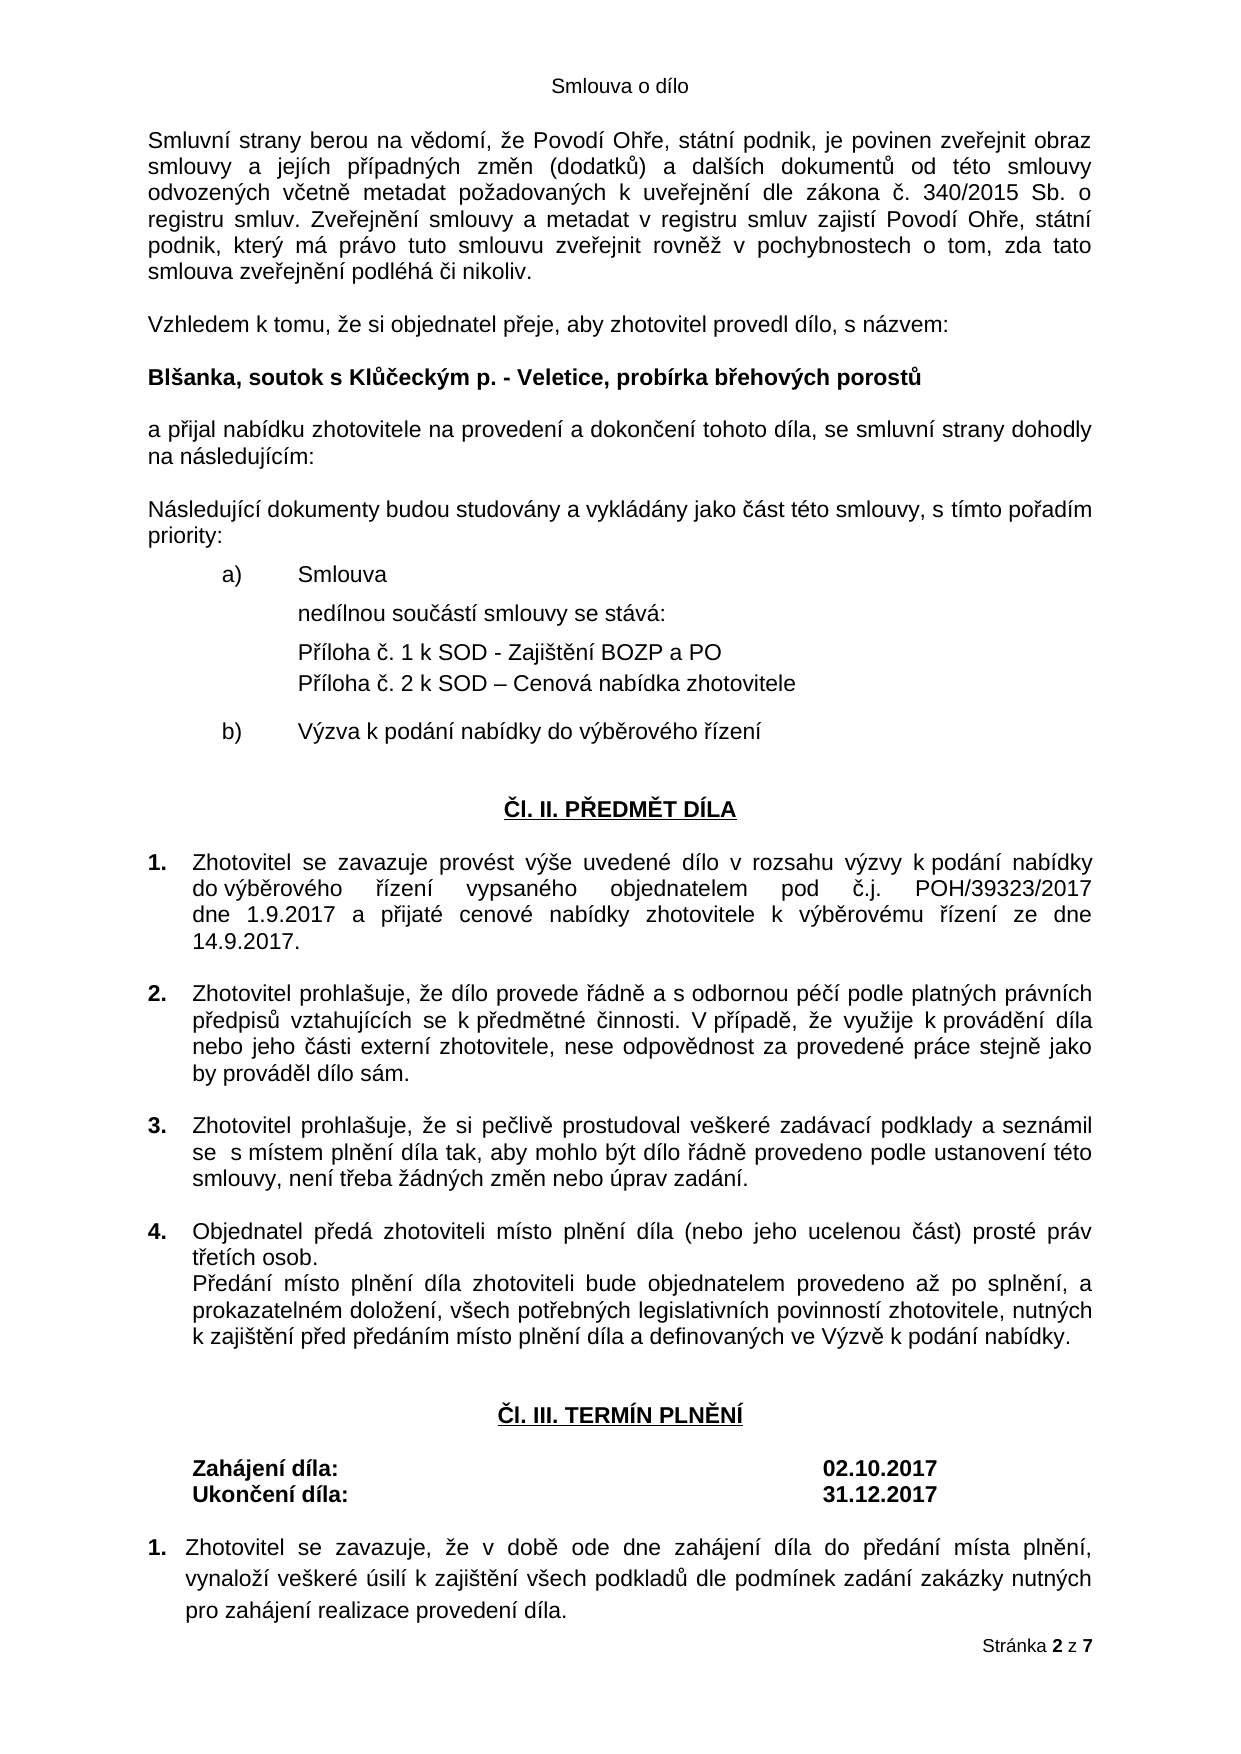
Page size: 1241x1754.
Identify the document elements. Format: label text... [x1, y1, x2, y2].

text nedílnou součástí smlouvy se stává: [222, 599, 1092, 626]
text Čl. III. TERMÍN PLNĚNÍ [148, 1402, 1092, 1428]
list Výzva k podání nabídky do výběrového řízení [204, 718, 1092, 744]
text Vzhledem k tomu, že si objednatel přeje, aby zhotovitel provedl dílo, s názvem: [148, 311, 1092, 337]
list Zhotovitel prohlašuje, že si pečlivě prostudoval veškeré zadávací podklady a seznámil se s místem plnění díla tak, aby mohlo být dílo řádně provedeno podle ustanovení této smlouvy, není třeba žádných změn nebo úprav zadání. [148, 1112, 1092, 1191]
text Čl. II. PŘEDMĚT DÍLA [148, 796, 1092, 822]
list Zhotovitel se zavazuje provést výše uvedené dílo v rozsahu výzvy k podání nabídky do výběrového řízení vypsaného objednatelem pod č.j. POH/39323/2017 dne 1.9.2017 a přijaté cenové nabídky zhotovitele k výběrovému řízení ze dne 14.9.2017. [148, 849, 1092, 954]
text Zahájení díla: 02.10.2017 [192, 1455, 1092, 1481]
text Blšanka, soutok s Klůčeckým p. - Veletice, probírka břehových porostů [148, 364, 1092, 390]
list Zhotovitel prohlašuje, že dílo provede řádně a s odbornou péčí podle platných právních předpisů vztahujících se k předmětné činnosti. V případě, že využije k provádění díla nebo jeho části externí zhotovitele, nese odpovědnost za provedené práce stejně jako by prováděl dílo sám. [148, 980, 1092, 1086]
list Příloha č. 2 k SOD – Cenová nabídka zhotovitele [204, 670, 1092, 696]
text a přijal nabídku zhotovitele na provedení a dokončení tohoto díla, se smluvní strany dohodly na následujícím: [148, 416, 1092, 469]
text Smluvní strany berou na vědomí, že Povodí Ohře, státní podnik, je povinen zveřejnit obraz smlouvy a jejích případných změn (dodatků) a dalších dokumentů od této smlouvy odvozených včetně metadat požadovaných k uveřejnění dle zákona č. 340/2015 Sb. o registru smluv. Zveřejnění smlouvy a metadat v registru smluv zajistí Povodí Ohře, státní podnik, který má právo tuto smlouvu zveřejnit rovněž v pochybnostech o tom, zda tato smlouva zveřejnění podléhá či nikoliv. [148, 127, 1092, 285]
list Zhotovitel se zavazuje, že v době ode dne zahájení díla do předání místa plnění, vynaloží veškeré úsilí k zajištění všech podkladů dle podmínek zadání zakázky nutných pro zahájení realizace provedení díla. [148, 1534, 1092, 1623]
text Následující dokumenty budou studovány a vykládány jako část této smlouvy, s tímto pořadím priority: [148, 496, 1092, 548]
list Příloha č. 1 k SOD - Zajištění BOZP a PO [204, 638, 1092, 665]
text Předání místo plnění díla zhotoviteli bude objednatelem provedeno až po splnění, a prokazatelném doložení, všech potřebných legislativních povinností zhotovitele, nutných k zajištění před předáním místo plnění díla a definovaných ve Výzvě k podání nabídky. [148, 1270, 1092, 1349]
text Ukončení díla: 31.12.2017 [192, 1481, 1092, 1507]
list Objednatel předá zhotoviteli místo plnění díla (nebo jeho ucelenou část) prosté práv třetích osob. [148, 1218, 1092, 1270]
list Smlouva [204, 561, 1092, 587]
